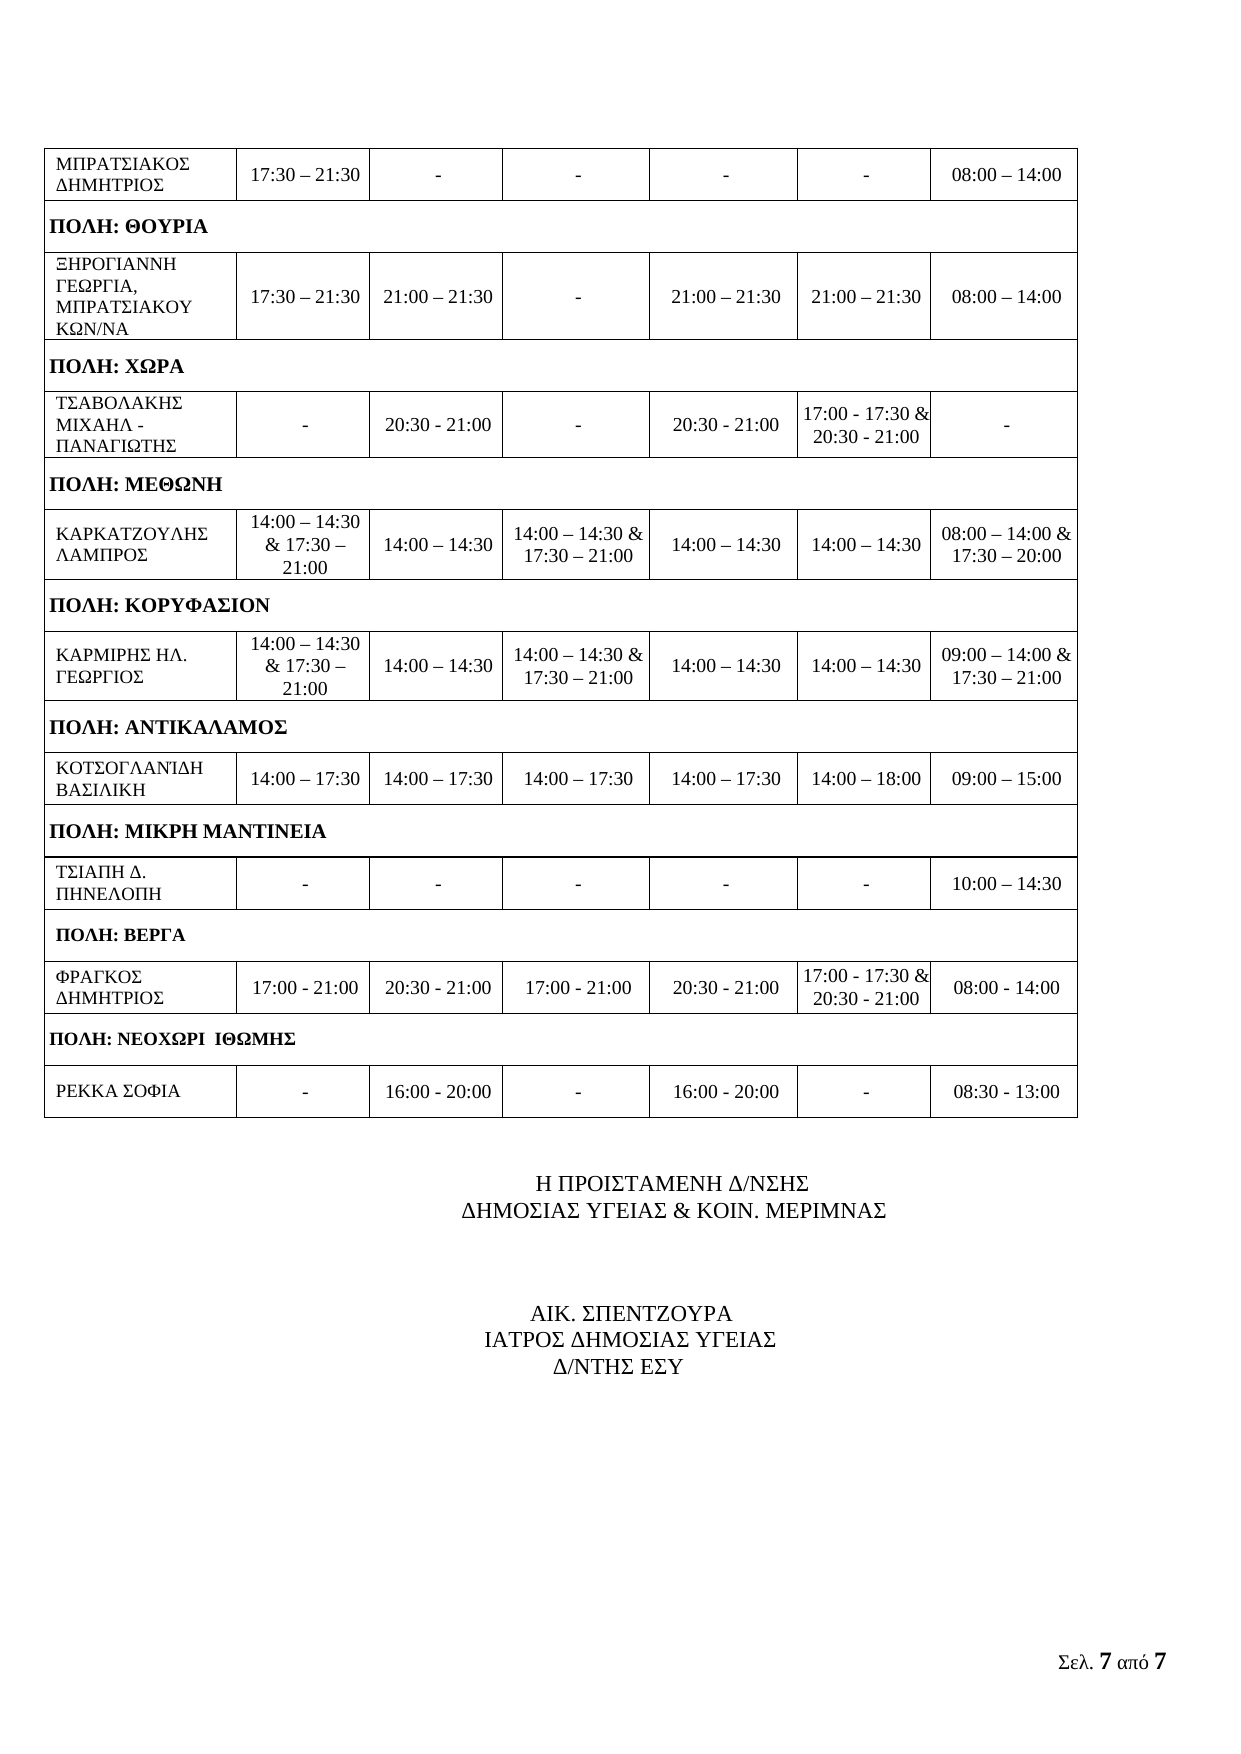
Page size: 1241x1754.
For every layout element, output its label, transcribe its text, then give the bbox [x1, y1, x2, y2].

table_cell 17:00 - 21:00 [237, 962, 369, 1013]
table_cell 09:00 – 15:00 [931, 753, 1077, 804]
table_cell ΞΗΡΟΓΙΑΝΝΗ ΓΕΩΡΓΙΑ, ΜΠΡΑΤΣΙΑΚΟΥ ΚΩΝ/ΝΑ [45, 253, 236, 339]
table_cell 10:00 – 14:30 [931, 858, 1077, 908]
table_cell 14:00 – 17:30 [503, 753, 649, 804]
table_cell ΡΕΚΚΑ ΣΟΦΙΑ [45, 1066, 236, 1117]
table_cell - [370, 858, 502, 908]
table_cell - [503, 149, 649, 200]
table_cell 14:00 – 14:30 [798, 632, 930, 700]
table_cell 16:00 - 20:00 [370, 1066, 502, 1117]
table_cell - [503, 1066, 649, 1117]
table_cell 09:00 – 14:00 & 17:30 – 21:00 [931, 632, 1077, 700]
table_cell 14:00 – 17:30 [370, 753, 502, 804]
table_cell 17:30 – 21:30 [237, 149, 369, 200]
table_cell - [798, 149, 930, 200]
table_cell 08:00 – 14:00 [931, 253, 1077, 339]
table_cell ΠΟΛΗ: ΧΩΡΑ [45, 340, 1077, 391]
table_cell - [650, 149, 797, 200]
table_cell 21:00 – 21:30 [798, 253, 930, 339]
table_cell ΠΟΛΗ: ΚΟΡΥΦΑΣΙΟΝ [45, 580, 1077, 631]
table_cell 08:00 – 14:00 [931, 149, 1077, 200]
table_cell 08:00 – 14:00 & 17:30 – 20:00 [931, 510, 1077, 578]
text ΑΙΚ. ΣΠΕΝΤΖΟΥΡΑ [118, 1300, 1166, 1326]
table_cell ΠΟΛΗ: ΑΝΤΙΚΑΛΑΜΟΣ [45, 701, 1077, 752]
table_cell 20:30 - 21:00 [370, 962, 502, 1013]
table_cell ΤΣΑΒΟΛΑΚΗΣ ΜΙΧΑΗΛ - ΠΑΝΑΓΙΩΤΗΣ [45, 392, 236, 457]
table_cell ΠΟΛΗ: ΜΕΘΩΝΗ [45, 458, 1077, 509]
text Δ/ΝΤΗΣ ΕΣΥ [118, 1353, 1166, 1379]
table_cell 20:30 - 21:00 [650, 962, 797, 1013]
table_cell 14:00 – 18:00 [798, 753, 930, 804]
table_cell ΚΑΡΚΑΤΖΟΥΛΗΣ ΛΑΜΠΡΟΣ [45, 510, 236, 578]
table_cell ΠΟΛΗ: ΒΕΡΓΑ [45, 910, 1077, 961]
table_cell 21:00 – 21:30 [370, 253, 502, 339]
table_cell - [503, 253, 649, 339]
table_cell ΚΟΤΣΟΓΛΑΝΊΔΗ ΒΑΣΙΛΙΚΗ [45, 753, 236, 804]
table_cell - [370, 149, 502, 200]
table_cell 17:00 - 17:30 & 20:30 - 21:00 [798, 962, 930, 1013]
table_cell ΤΣΙΑΠΗ Δ. ΠΗΝΕΛΟΠΗ [45, 858, 236, 908]
table_cell 08:00 - 14:00 [931, 962, 1077, 1013]
table_cell 14:00 – 14:30 [650, 510, 797, 578]
table_cell 20:30 - 21:00 [650, 392, 797, 457]
table_cell 17:30 – 21:30 [237, 253, 369, 339]
table_cell 21:00 – 21:30 [650, 253, 797, 339]
table_cell ΦΡΑΓΚΟΣ ΔΗΜΗΤΡΙΟΣ [45, 962, 236, 1013]
text Η ΠΡΟΙΣΤΑΜΕΝΗ Δ/ΝΣΗΣ [118, 1171, 1166, 1197]
table_cell - [798, 858, 930, 908]
table_cell ΠΟΛΗ: ΘΟΥΡΙΑ [45, 201, 1077, 252]
table_cell ΠΟΛΗ: ΜΙΚΡΗ ΜΑΝΤΙΝΕΙΑ [45, 805, 1077, 856]
table_cell - [503, 392, 649, 457]
text ΔΗΜΟΣΙΑΣ ΥΓΕΙΑΣ & ΚΟΙΝ. ΜΕΡΙΜΝΑΣ [118, 1197, 1166, 1223]
table_cell 08:30 - 13:00 [931, 1066, 1077, 1117]
table_cell ΚΑΡΜΙΡΗΣ ΗΛ. ΓΕΩΡΓΙΟΣ [45, 632, 236, 700]
table_cell 14:00 – 14:30 & 17:30 – 21:00 [237, 632, 369, 700]
table_cell 14:00 – 14:30 [650, 632, 797, 700]
table_cell 14:00 – 14:30 & 17:30 – 21:00 [503, 510, 649, 578]
table_cell - [503, 858, 649, 908]
text ΙΑΤΡΟΣ ΔΗΜΟΣΙΑΣ ΥΓΕΙΑΣ [118, 1326, 1166, 1353]
table_cell 14:00 – 14:30 [798, 510, 930, 578]
table_cell 14:00 – 17:30 [237, 753, 369, 804]
table_cell 17:00 - 21:00 [503, 962, 649, 1013]
table_cell - [237, 858, 369, 908]
table_cell - [237, 1066, 369, 1117]
table_cell 20:30 - 21:00 [370, 392, 502, 457]
table_cell - [931, 392, 1077, 457]
table_cell 14:00 – 14:30 [370, 632, 502, 700]
table_cell ΜΠΡΑΤΣΙΑΚΟΣ ΔΗΜΗΤΡΙΟΣ [45, 149, 236, 200]
table_cell ΠΟΛΗ: ΝΕΟΧΩΡΙ ΙΘΩΜΗΣ [45, 1014, 1077, 1065]
table_cell 14:00 – 14:30 & 17:30 – 21:00 [237, 510, 369, 578]
table_cell 14:00 – 14:30 & 17:30 – 21:00 [503, 632, 649, 700]
table_cell 17:00 - 17:30 & 20:30 - 21:00 [798, 392, 930, 457]
table_cell 14:00 – 14:30 [370, 510, 502, 578]
table_cell - [237, 392, 369, 457]
table_cell - [650, 858, 797, 908]
table_cell 16:00 - 20:00 [650, 1066, 797, 1117]
table_cell - [798, 1066, 930, 1117]
table_cell 14:00 – 17:30 [650, 753, 797, 804]
